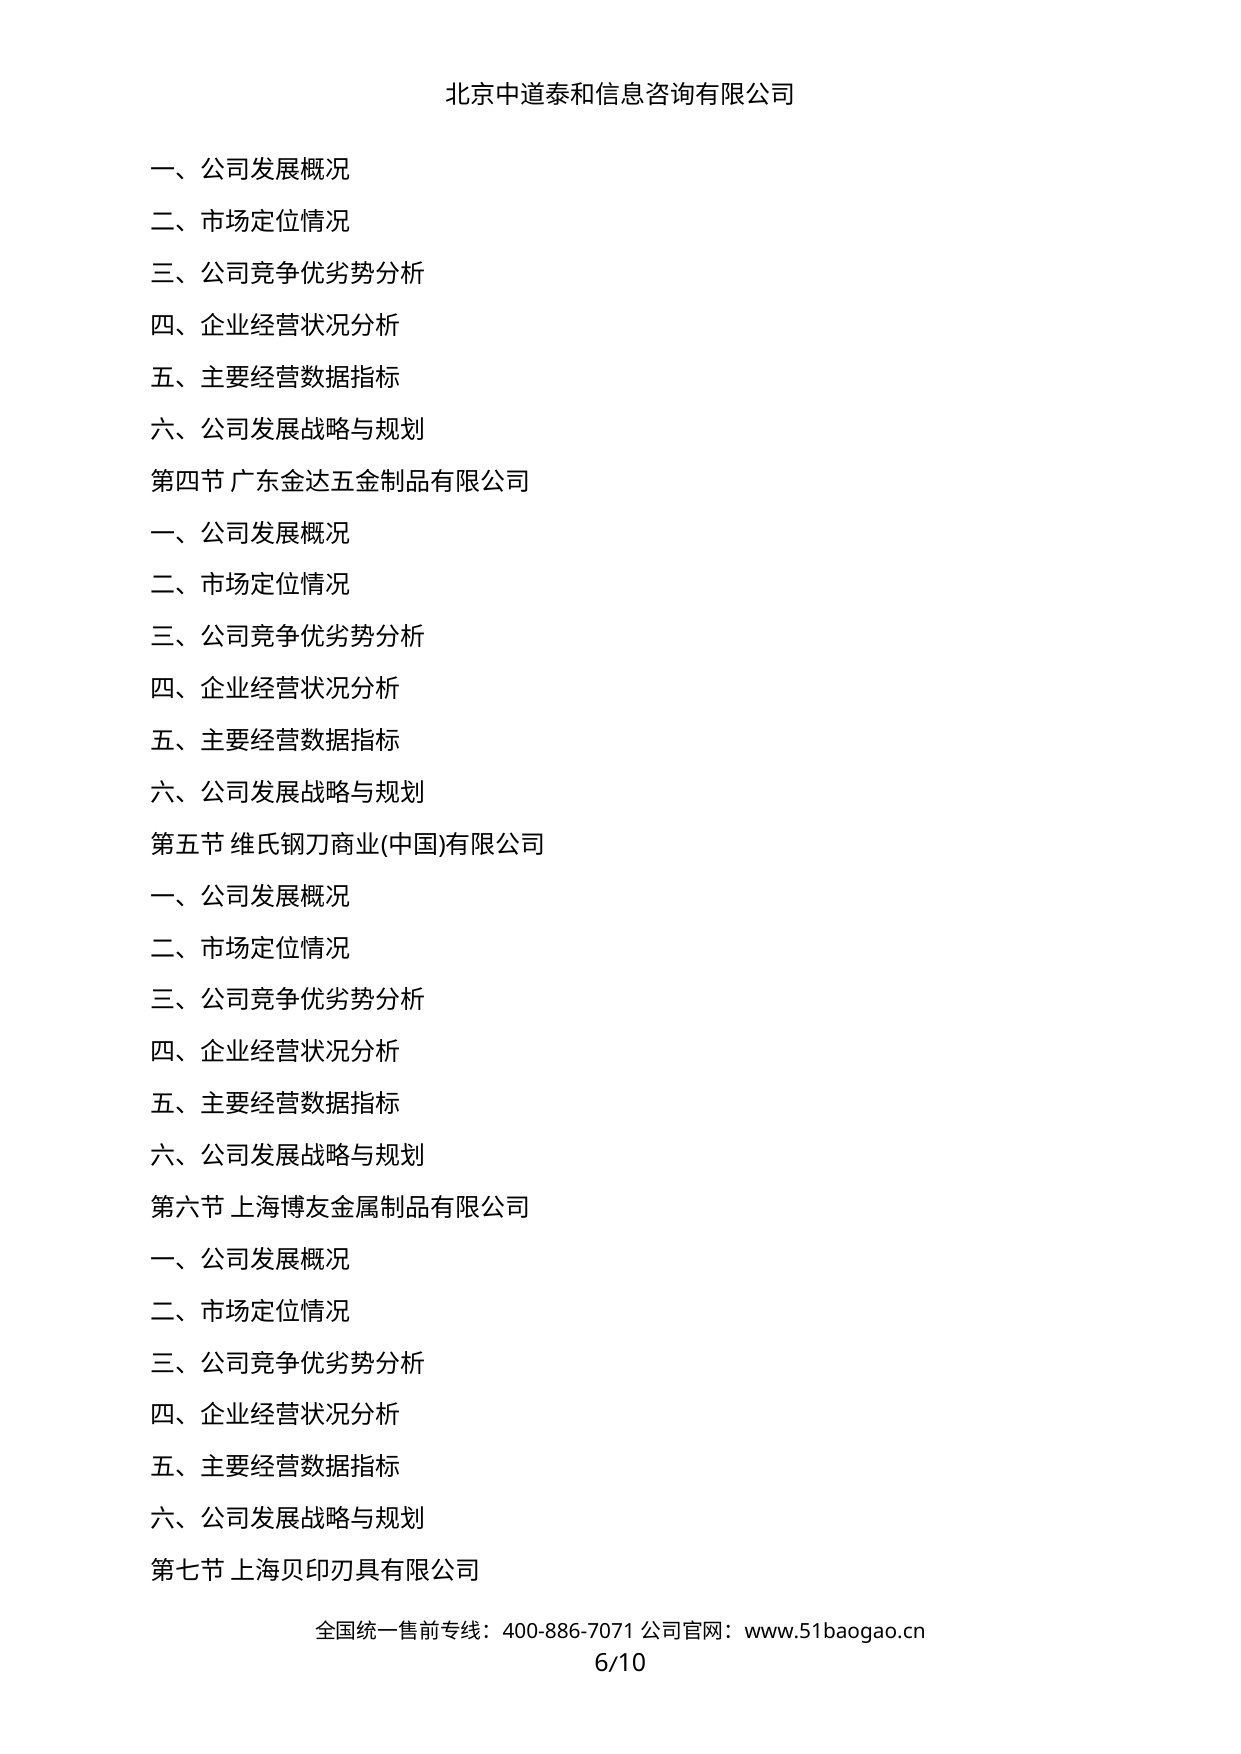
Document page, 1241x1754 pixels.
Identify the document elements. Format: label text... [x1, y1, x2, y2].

text 三、公司竞争优劣势分析 [150, 1343, 1090, 1379]
text 四、企业经营状况分析 [150, 669, 1090, 705]
text 三、公司竞争优劣势分析 [150, 254, 1090, 290]
text 五、主要经营数据指标 [150, 1447, 1090, 1483]
text 五、主要经营数据指标 [150, 721, 1090, 757]
text 六、公司发展战略与规划 [150, 409, 1090, 446]
text 二、市场定位情况 [150, 565, 1090, 601]
text 一、公司发展概况 [150, 513, 1090, 549]
text 五、主要经营数据指标 [150, 357, 1090, 394]
text 五、主要经营数据指标 [150, 1084, 1090, 1120]
text 二、市场定位情况 [150, 1291, 1090, 1327]
text 第五节 维氏钢刀商业(中国)有限公司 [150, 824, 1090, 861]
text 六、公司发展战略与规划 [150, 1499, 1090, 1535]
text 一、公司发展概况 [150, 150, 1090, 186]
text 第六节 上海博友金属制品有限公司 [150, 1187, 1090, 1224]
text 三、公司竞争优劣势分析 [150, 980, 1090, 1016]
text 四、企业经营状况分析 [150, 1395, 1090, 1431]
text 六、公司发展战略与规划 [150, 1136, 1090, 1172]
text 二、市场定位情况 [150, 202, 1090, 238]
text 四、企业经营状况分析 [150, 306, 1090, 342]
text 三、公司竞争优劣势分析 [150, 617, 1090, 653]
text 第七节 上海贝印刃具有限公司 [150, 1551, 1090, 1587]
text 四、企业经营状况分析 [150, 1032, 1090, 1068]
text 一、公司发展概况 [150, 876, 1090, 912]
text 第四节 广东金达五金制品有限公司 [150, 461, 1090, 497]
text 一、公司发展概况 [150, 1239, 1090, 1276]
text 二、市场定位情况 [150, 928, 1090, 964]
text 六、公司发展战略与规划 [150, 772, 1090, 809]
